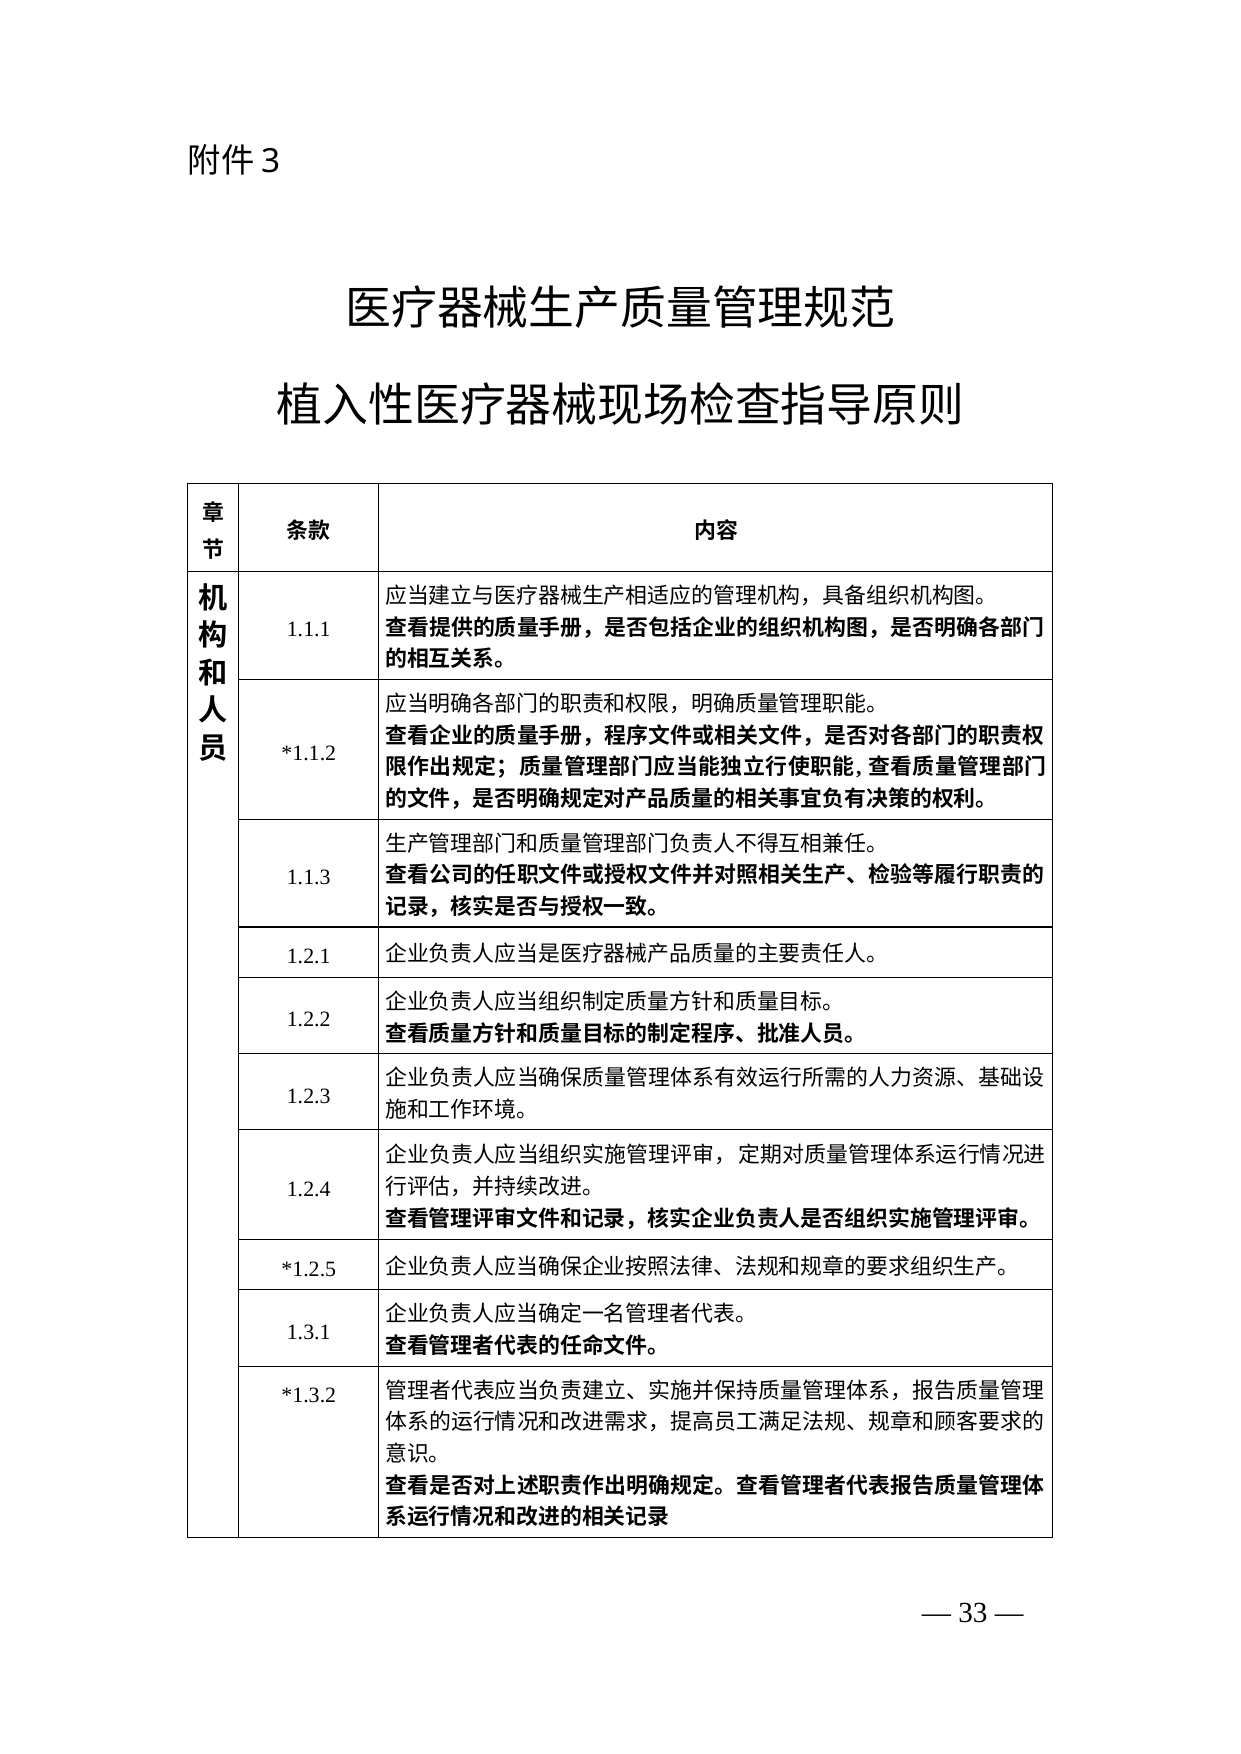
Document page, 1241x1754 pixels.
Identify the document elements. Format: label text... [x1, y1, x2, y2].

table_cell 企业负责人应当确保质量管理体系有效运行所需的人力资源、基础设施和工作环境。 [379, 1054, 1052, 1129]
table_cell 1.1.1 [239, 572, 378, 679]
table_cell 1.2.3 [239, 1054, 378, 1129]
table_cell *1.1.2 [239, 680, 378, 818]
table_cell 企业负责人应当组织实施管理评审，定期对质量管理体系运行情况进行评估，并持续改进。 查看管理评审文件和记录，核实企业负责人是否组织实施管理评审。 [379, 1130, 1052, 1239]
table_cell *1.2.5 [239, 1240, 378, 1289]
table_cell 应当明确各部门的职责和权限，明确质量管理职能。 查看企业的质量手册，程序文件或相关文件，是否对各部门的职责权限作出规定；质量管理部门应当能独立行使职能, 查看质量管理部门的文件，是否明确规定对产品质量的相关事宜负有决策的权利。 [379, 680, 1052, 818]
table_cell 1.2.2 [239, 978, 378, 1053]
table_header 章节 [188, 484, 238, 571]
table_cell 企业负责人应当是医疗器械产品质量的主要责任人。 [379, 928, 1052, 977]
table_cell 1.3.1 [239, 1290, 378, 1366]
table_cell 1.2.4 [239, 1130, 378, 1239]
table_cell 应当建立与医疗器械生产相适应的管理机构，具备组织机构图。 查看提供的质量手册，是否包括企业的组织机构图，是否明确各部门的相互关系。 [379, 572, 1052, 679]
table_cell 1.1.3 [239, 820, 378, 926]
text 植入性医疗器械现场检查指导原则 [187, 353, 1053, 451]
table_cell *1.3.2 [239, 1367, 378, 1537]
table_cell 企业负责人应当确定一名管理者代表。 查看管理者代表的任命文件。 [379, 1290, 1052, 1366]
table_cell 1.2.1 [239, 928, 378, 977]
table_cell 生产管理部门和质量管理部门负责人不得互相兼任。 查看公司的任职文件或授权文件并对照相关生产、检验等履行职责的记录，核实是否与授权一致。 [379, 820, 1052, 926]
table_cell 管理者代表应当负责建立、实施并保持质量管理体系，报告质量管理体系的运行情况和改进需求，提高员工满足法规、规章和顾客要求的意识。 查看是否对上述职责作出明确规定。查看管理者代表报告质量管理体系运行情况和改进的相关记录 [379, 1367, 1052, 1537]
table_cell 机 构 和 人 员 [188, 572, 238, 1537]
table_header 内容 [379, 484, 1052, 571]
text 附件3 [187, 126, 1053, 191]
table_header 条款 [239, 484, 378, 571]
text 医疗器械生产质量管理规范 [187, 256, 1053, 353]
table_cell 企业负责人应当组织制定质量方针和质量目标。 查看质量方针和质量目标的制定程序、批准人员。 [379, 978, 1052, 1053]
table_cell 企业负责人应当确保企业按照法律、法规和规章的要求组织生产。 [379, 1240, 1052, 1289]
